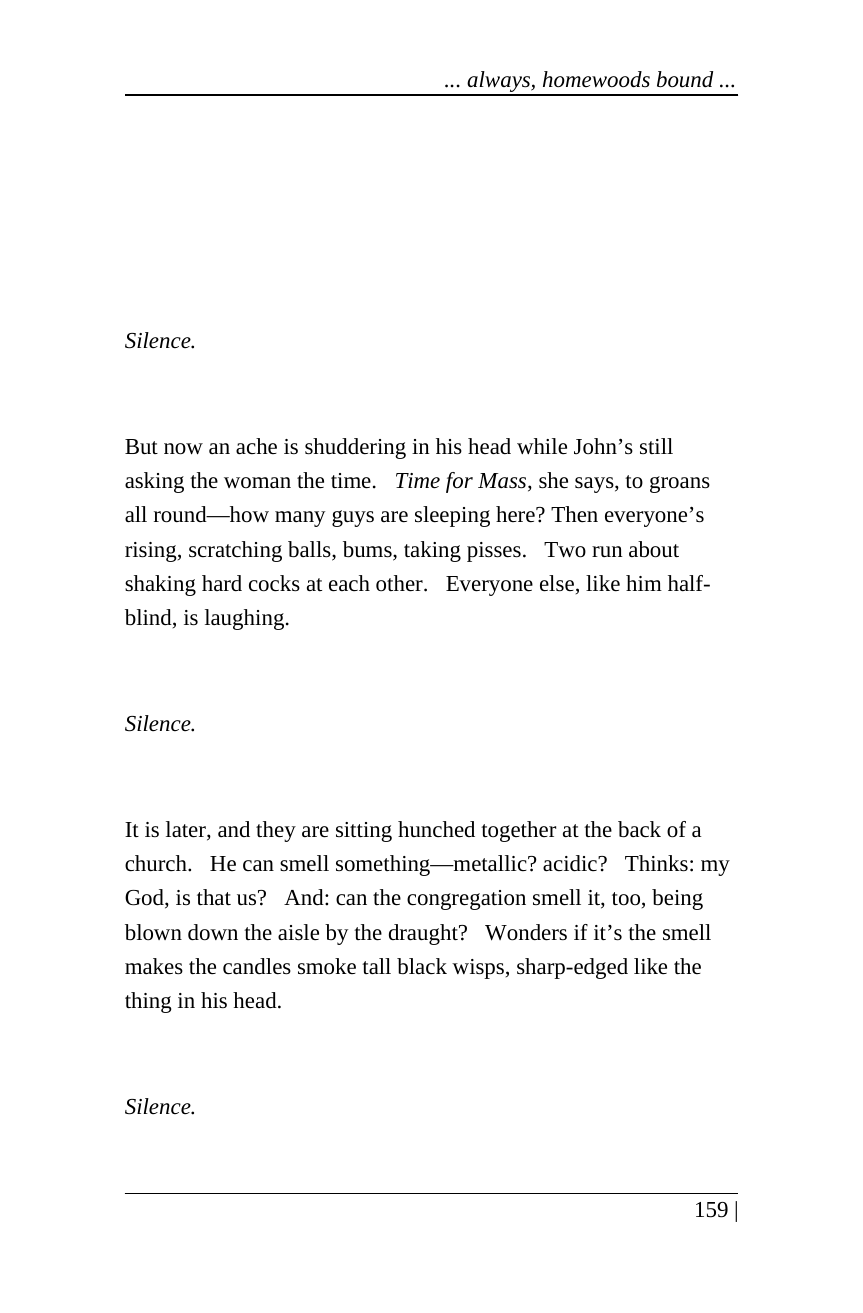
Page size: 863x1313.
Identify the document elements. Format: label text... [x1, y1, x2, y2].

text Silence. [124, 710, 738, 736]
text Silence. [124, 1093, 738, 1119]
text But now an ache is shuddering in his head while John’s still asking the woman the time. Time for Mass, she says, to groans all round—how many guys are sleeping here? Then everyone’s rising, scratching balls, bums, taking pisses. Two run about shaking hard cocks at each other. Everyone else, like him half-blind, is laughing. [124, 433, 738, 630]
text It is later, and they are sitting hunched together at the back of a church. He can smell something—metallic? acidic? Thinks: my God, is that us? And: can the congregation smell it, too, being blown down the aisle by the draught? Wonders if it’s the smell makes the candles smoke tall black wisps, sharp-edged like the thing in his head. [124, 816, 738, 1013]
text Silence. [124, 327, 738, 353]
